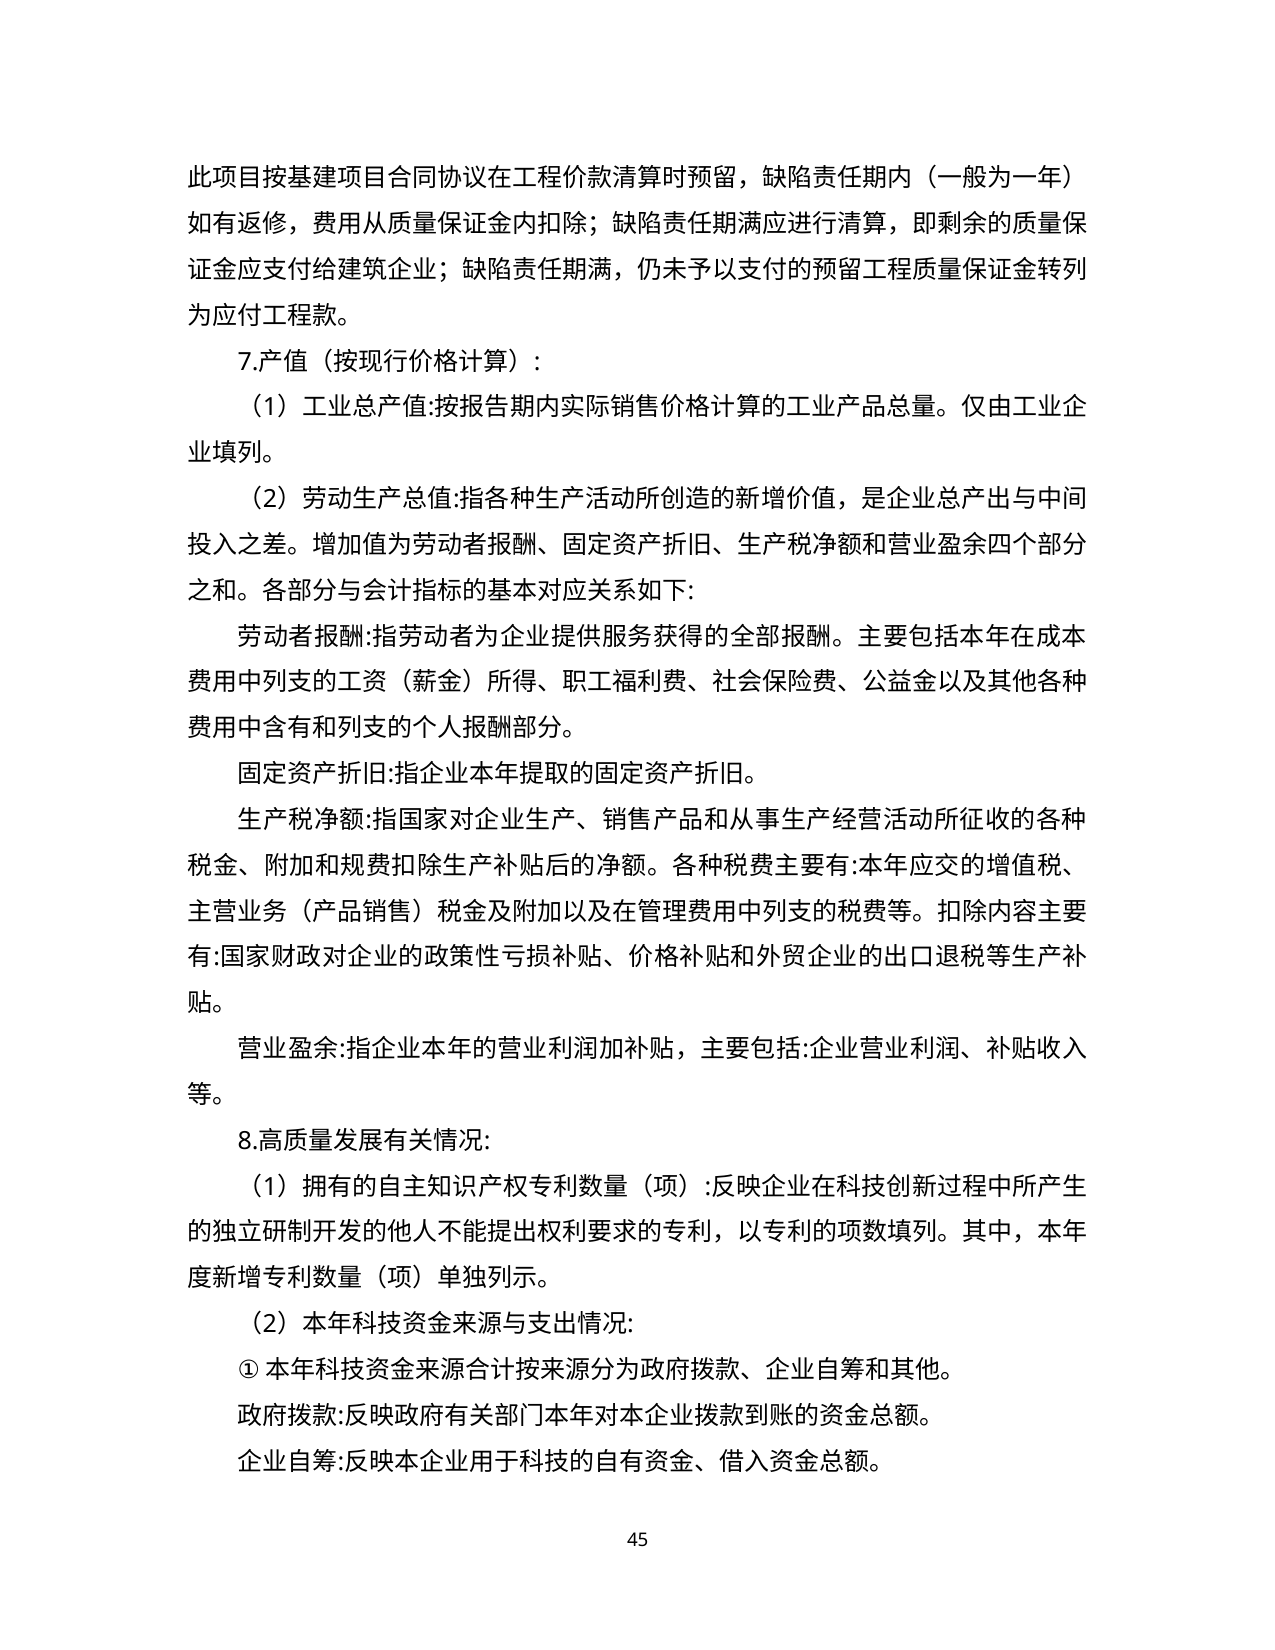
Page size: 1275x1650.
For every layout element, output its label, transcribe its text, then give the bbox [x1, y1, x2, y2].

text ①本年科技资金来源合计按来源分为政府拨款、企业自筹和其他。 [187, 1342, 1087, 1387]
text （1）工业总产值:按报告期内实际销售价格计算的工业产品总量。仅由工业企业填列。 [187, 379, 1087, 471]
text 企业自筹:反映本企业用于科技的自有资金、借入资金总额。 [187, 1433, 1087, 1479]
text 8.高质量发展有关情况: [187, 1112, 1088, 1158]
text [187, 150, 1087, 333]
text 7.产值（按现行价格计算）: [187, 333, 1087, 379]
text 政府拨款:反映政府有关部门本年对本企业拨款到账的资金总额。 [187, 1387, 1087, 1433]
text 固定资产折旧:指企业本年提取的固定资产折旧。 [187, 746, 1087, 792]
text 劳动者报酬:指劳动者为企业提供服务获得的全部报酬。主要包括本年在成本费用中列支的工资（薪金）所得、职工福利费、社会保险费、公益金以及其他各种费用中含有和列支的个人报酬部分。 [187, 608, 1087, 746]
text （1）拥有的自主知识产权专利数量（项）:反映企业在科技创新过程中所产生的独立研制开发的他人不能提出权利要求的专利，以专利的项数填列。其中，本年度新增专利数量（项）单独列示。 [187, 1158, 1088, 1296]
text （2）本年科技资金来源与支出情况: [187, 1296, 1087, 1342]
text 营业盈余:指企业本年的营业利润加补贴，主要包括:企业营业利润、补贴收入等。 [187, 1021, 1087, 1112]
text （2）劳动生产总值:指各种生产活动所创造的新增价值，是企业总产出与中间投入之差。增加值为劳动者报酬、固定资产折旧、生产税净额和营业盈余四个部分之和。各部分与会计指标的基本对应关系如下: [187, 471, 1087, 608]
text 生产税净额:指国家对企业生产、销售产品和从事生产经营活动所征收的各种税金、附加和规费扣除生产补贴后的净额。各种税费主要有:本年应交的增值税、主营业务（产品销售）税金及附加以及在管理费用中列支的税费等。扣除内容主要有:国家财政对企业的政策性亏损补贴、价格补贴和外贸企业的出口退税等生产补贴。 [187, 792, 1087, 1021]
